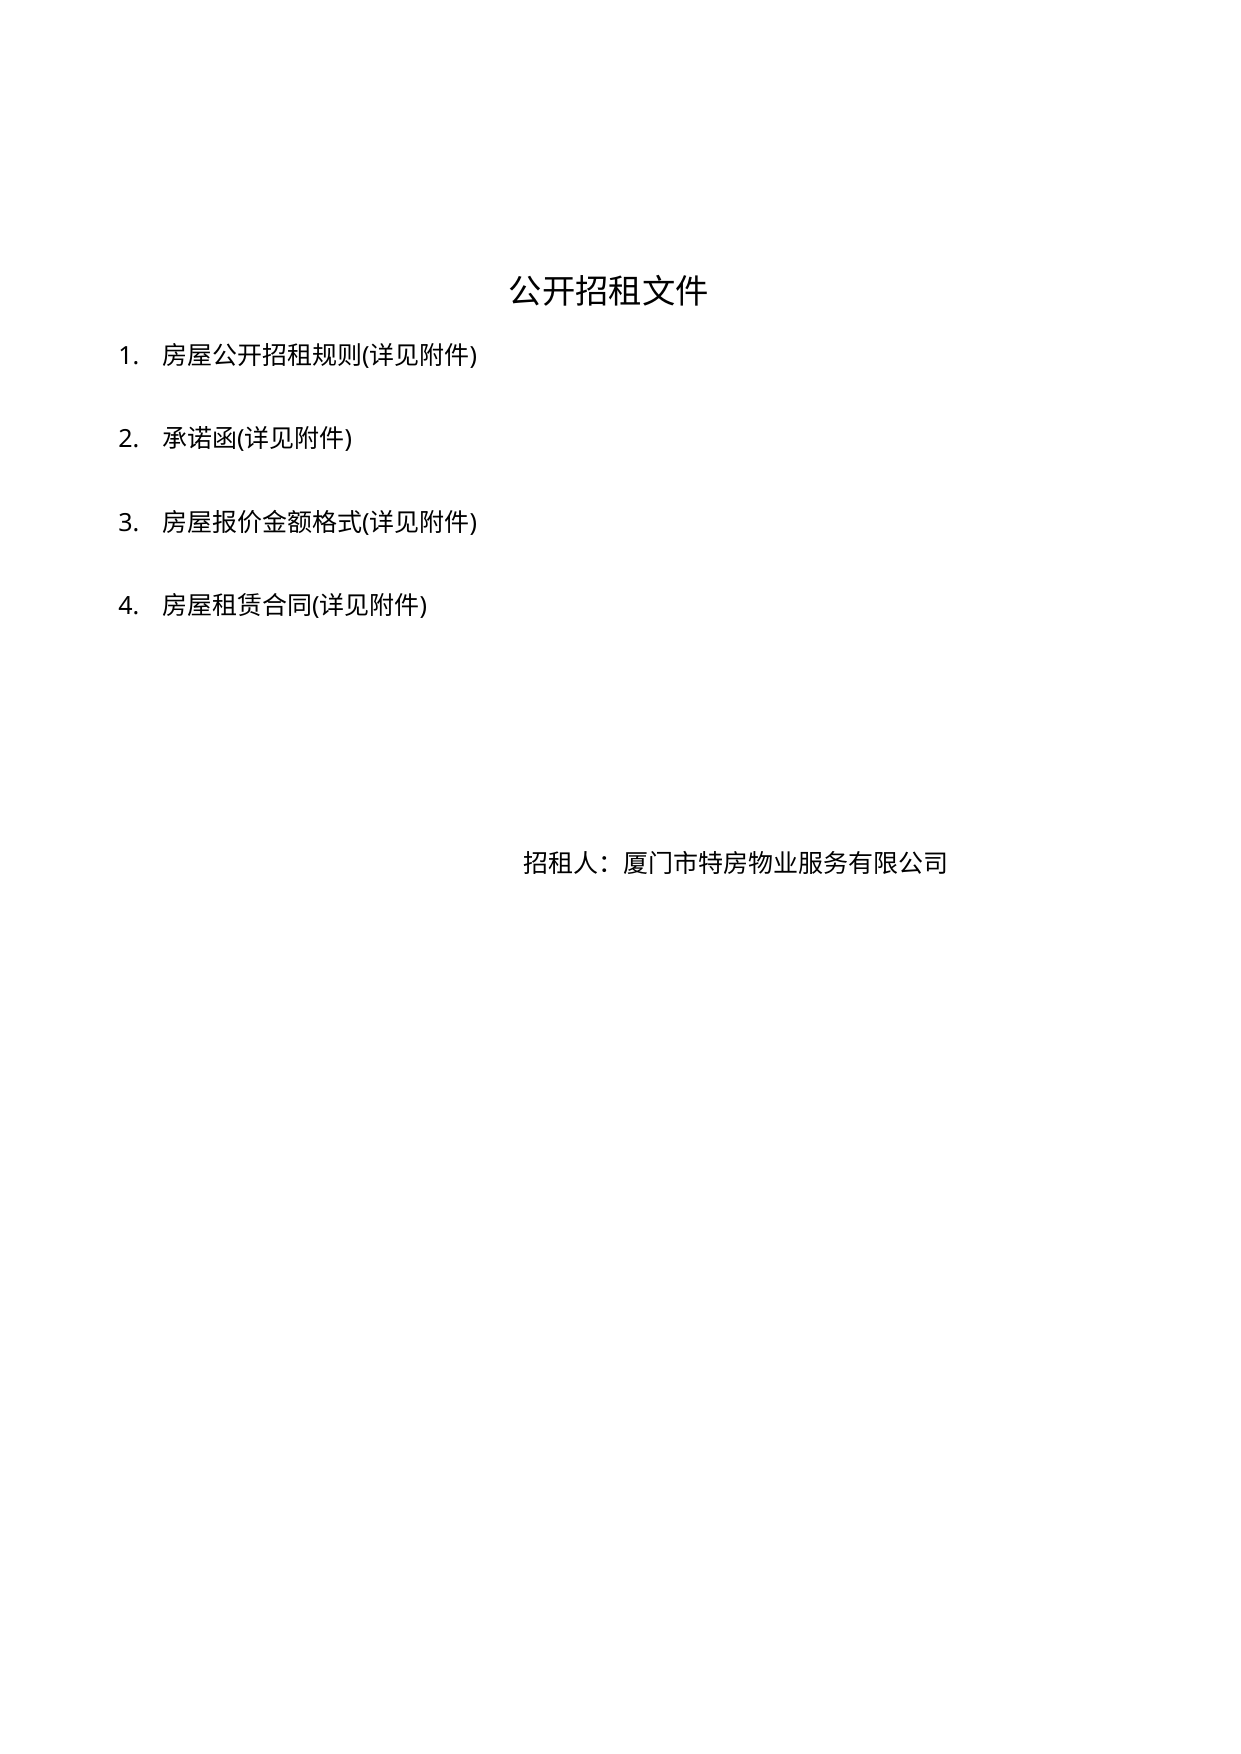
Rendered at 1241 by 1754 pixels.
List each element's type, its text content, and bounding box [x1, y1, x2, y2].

list 承诺函(详见附件) [118, 404, 1122, 469]
list 房屋报价金额格式(详见附件) [118, 488, 1122, 553]
text 招租人：厦门市特房物业服务有限公司 [122, 829, 1122, 894]
text 公开招租文件 [118, 256, 1099, 321]
list 房屋公开招租规则(详见附件) [118, 321, 1122, 386]
list 房屋租赁合同(详见附件) [118, 571, 1122, 636]
